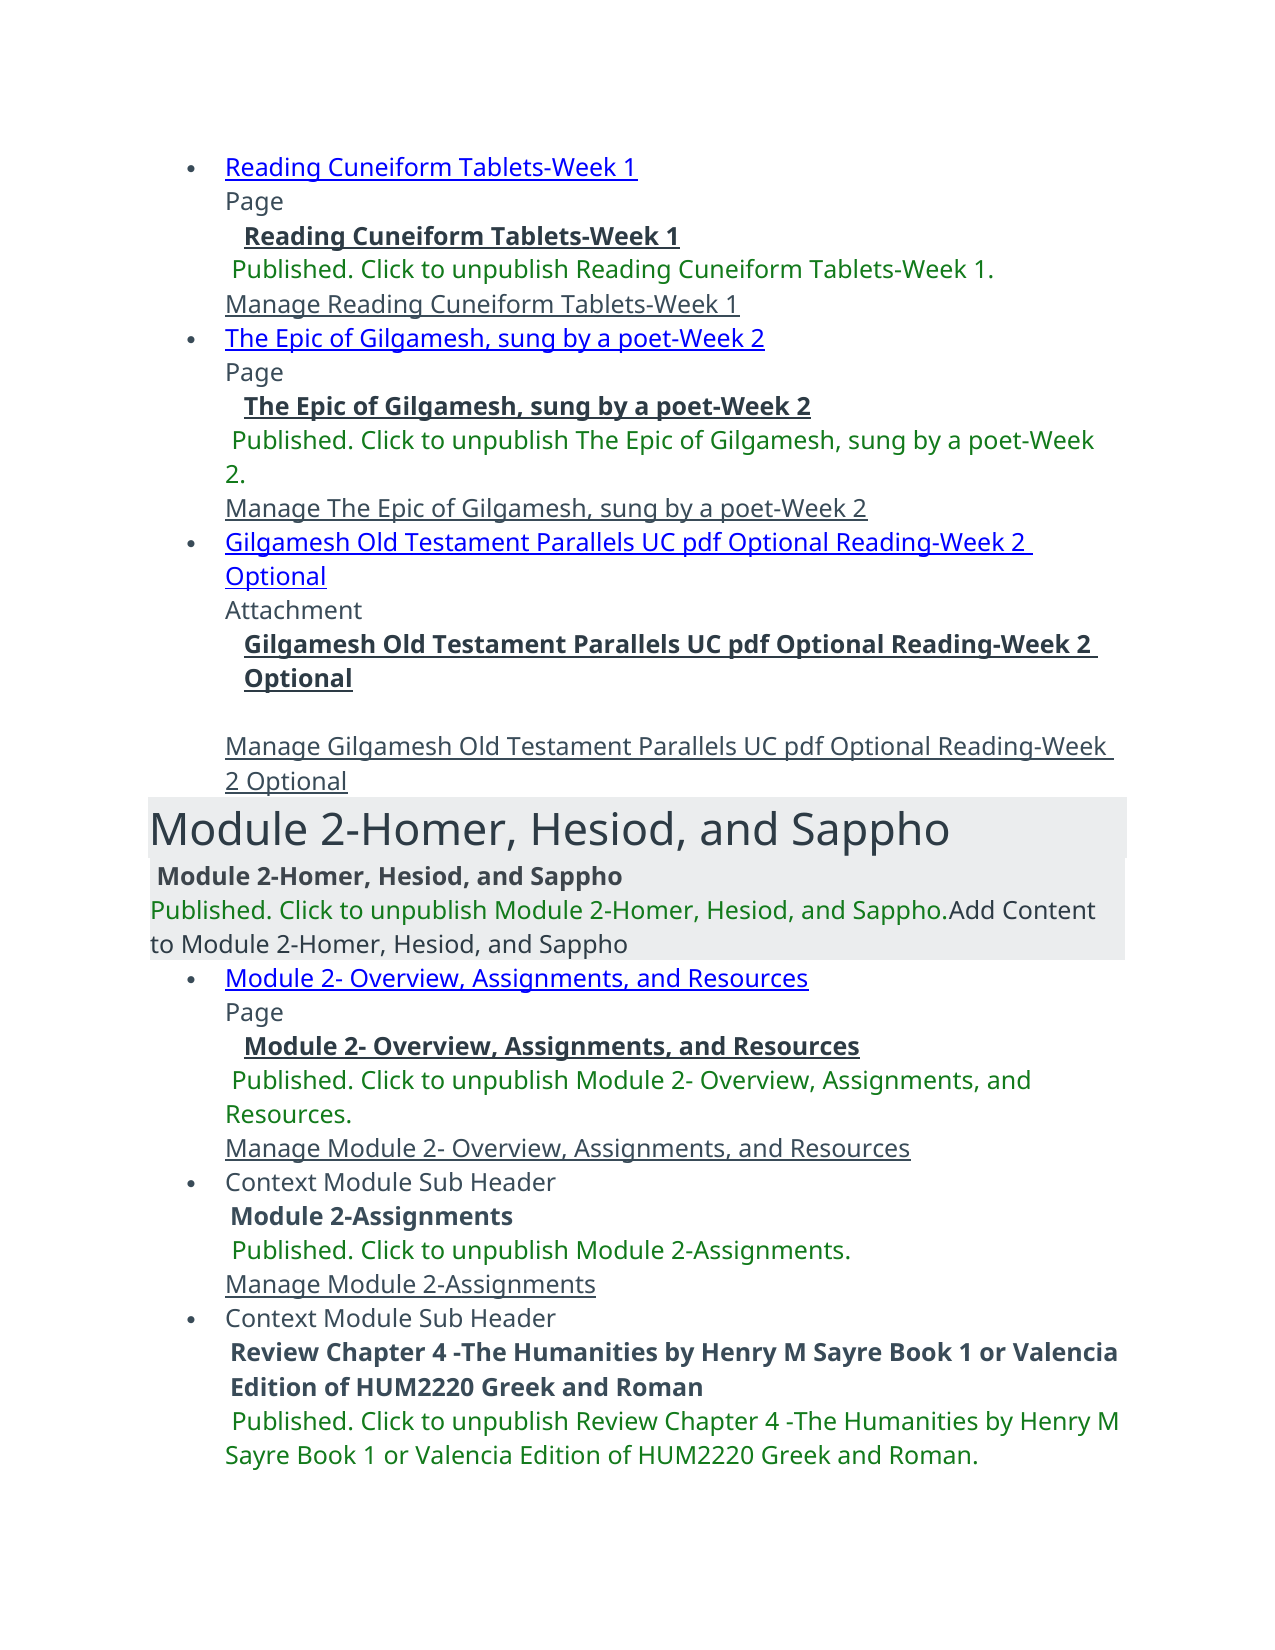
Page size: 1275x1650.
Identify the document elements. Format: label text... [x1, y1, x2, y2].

text Module 2-Assignments [230, 1199, 1125, 1233]
text Manage Module 2-Assignments [225, 1267, 1125, 1301]
text Published. Click to unpublish Review Chapter 4 -The Humanities by Henry M Sayre Book 1 or Valencia Edition of HUM2220 Greek and Roman. [225, 1403, 1125, 1471]
list Reading Cuneiform Tablets-Week 1 [187, 150, 1125, 184]
text Page [225, 184, 1125, 218]
list Gilgamesh Old Testament Parallels UC pdf Optional Reading-Week 2 Optional [187, 525, 1125, 593]
text Reading Cuneiform Tablets-Week 1 [244, 218, 1125, 252]
text Published. Click to unpublish Module 2- Overview, Assignments, and Resources. [225, 1063, 1125, 1131]
text Gilgamesh Old Testament Parallels UC pdf Optional Reading-Week 2 Optional [244, 627, 1125, 695]
text Page [225, 994, 1125, 1028]
text Manage Reading Cuneiform Tablets-Week 1 [225, 286, 1125, 320]
text Published. Click to unpublish Reading Cuneiform Tablets-Week 1. [225, 252, 1125, 286]
text Manage The Epic of Gilgamesh, sung by a poet-Week 2 [225, 491, 1125, 525]
list The Epic of Gilgamesh, sung by a poet-Week 2 [187, 320, 1125, 354]
text Published. Click to unpublish Module 2-Homer, Hesiod, and Sappho.Add Content to Module 2-Homer, Hesiod, and Sappho [150, 892, 1125, 960]
text Module 2-Homer, Hesiod, and Sappho [150, 858, 1125, 892]
text Module 2- Overview, Assignments, and Resources [244, 1028, 1125, 1063]
text The Epic of Gilgamesh, sung by a poet-Week 2 [244, 388, 1125, 422]
text Page [225, 354, 1125, 388]
list Module 2- Overview, Assignments, and Resources [187, 960, 1125, 994]
list Context Module Sub Header [187, 1165, 1125, 1199]
text Manage Module 2- Overview, Assignments, and Resources [225, 1131, 1125, 1165]
text Published. Click to unpublish The Epic of Gilgamesh, sung by a poet-Week 2. [225, 422, 1125, 491]
text Published. Click to unpublish Module 2-Assignments. [225, 1233, 1125, 1267]
text Attachment [225, 593, 1125, 627]
text Module 2-Homer, Hesiod, and Sappho [148, 797, 1127, 858]
list Context Module Sub Header [187, 1301, 1125, 1335]
text Manage Gilgamesh Old Testament Parallels UC pdf Optional Reading-Week 2 Optional [225, 729, 1125, 797]
text Review Chapter 4 -The Humanities by Henry M Sayre Book 1 or Valencia Edition of HUM2220 Greek and Roman [230, 1335, 1125, 1403]
